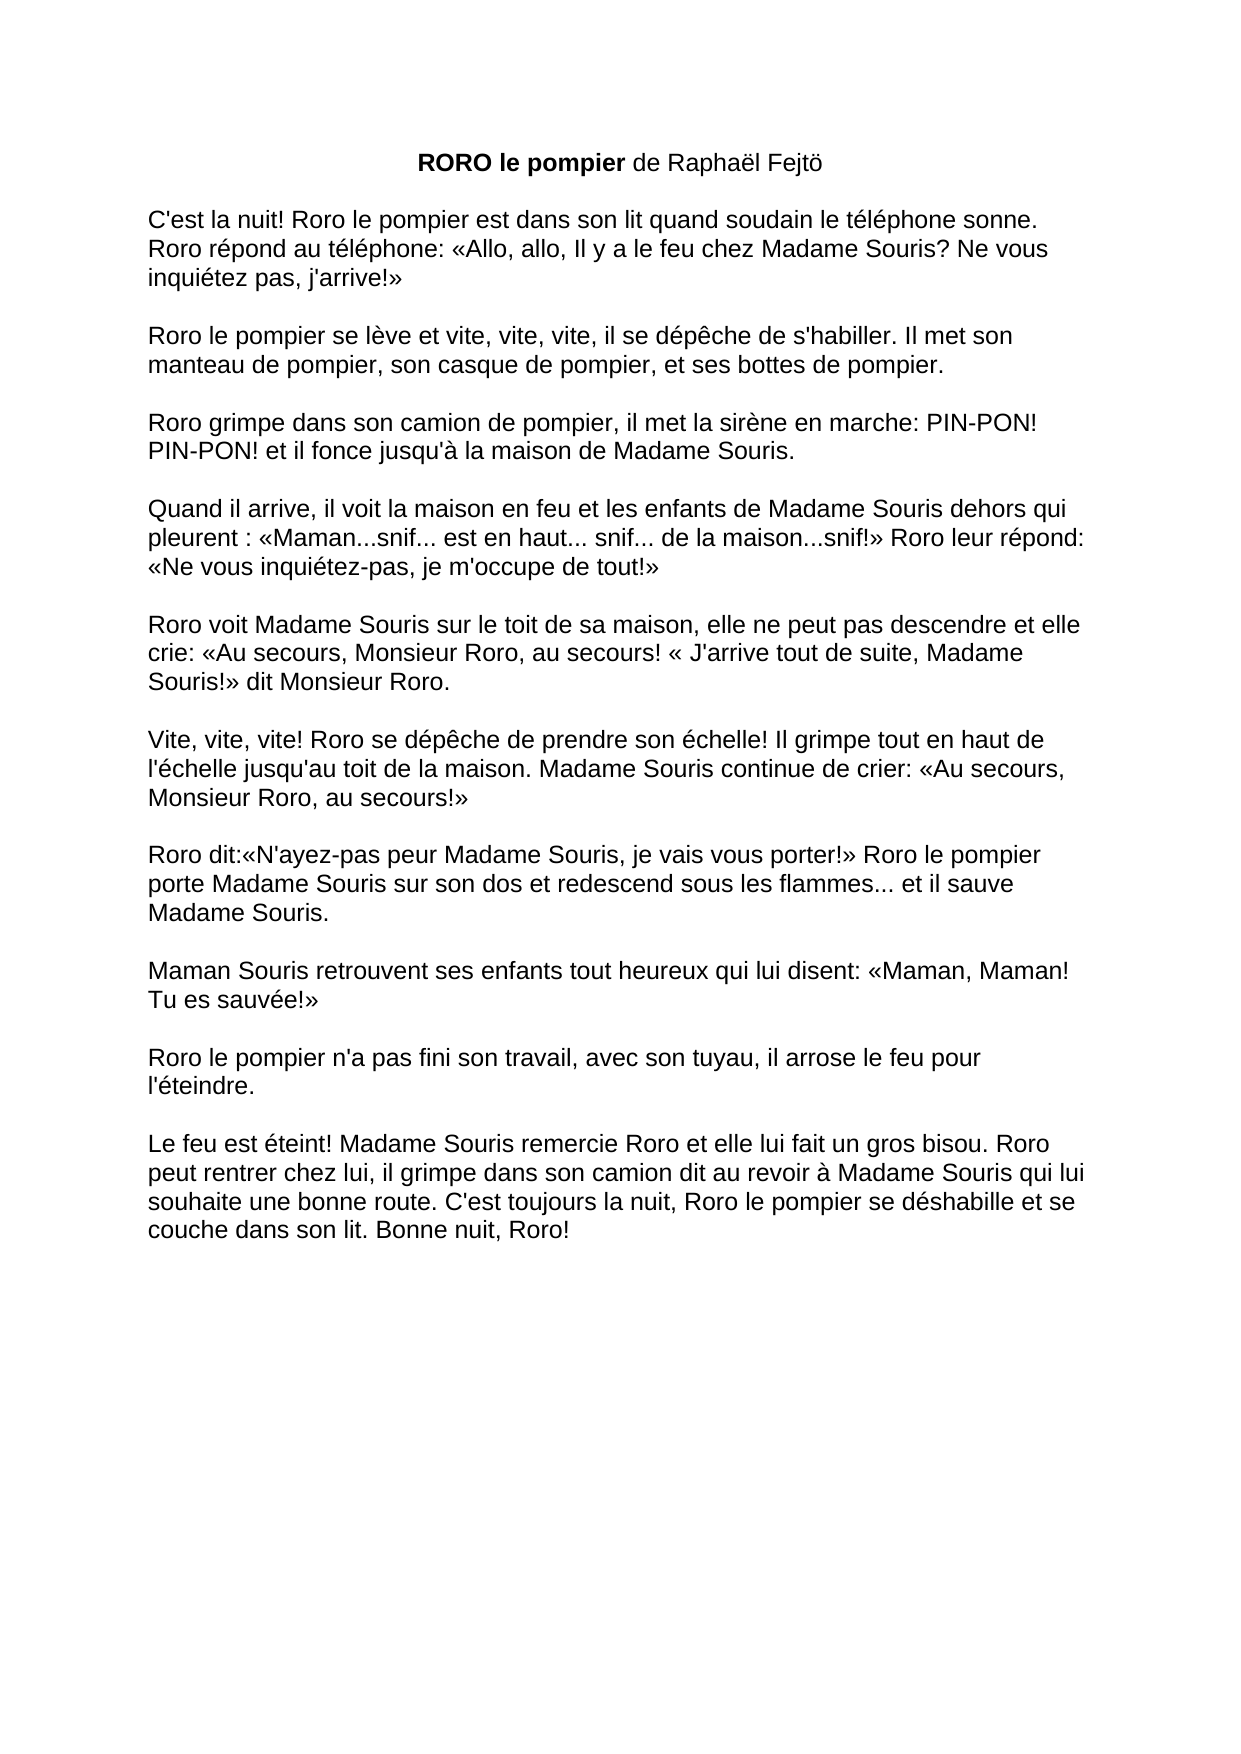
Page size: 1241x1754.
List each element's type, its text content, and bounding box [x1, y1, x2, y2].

text Roro grimpe dans son camion de pompier, il met la sirène en marche: PIN-PON! PIN-PON! et il fonce jusqu'à la maison de Madame Souris. [148, 408, 1093, 465]
text Vite, vite, vite! Roro se dépêche de prendre son échelle! Il grimpe tout en haut de l'échelle jusqu'au toit de la maison. Madame Souris continue de crier: «Au secours, Monsieur Roro, au secours!» [148, 725, 1093, 811]
text Roro voit Madame Souris sur le toit de sa maison, elle ne peut pas descendre et elle crie: «Au secours, Monsieur Roro, au secours! « J'arrive tout de suite, Madame Souris!» dit Monsieur Roro. [148, 610, 1093, 696]
text Roro le pompier se lève et vite, vite, vite, il se dépêche de s'habiller. Il met son manteau de pompier, son casque de pompier, et ses bottes de pompier. [148, 321, 1093, 378]
text C'est la nuit! Roro le pompier est dans son lit quand soudain le téléphone sonne. Roro répond au téléphone: «Allo, allo, Il y a le feu chez Madame Souris? Ne vous inquiétez pas, j'arrive!» [148, 206, 1093, 292]
text RORO le pompier de Raphaël Fejtö [148, 148, 1093, 176]
text Le feu est éteint! Madame Souris remercie Roro et elle lui fait un gros bisou. Roro peut rentrer chez lui, il grimpe dans son camion dit au revoir à Madame Souris qui lui souhaite une bonne route. C'est toujours la nuit, Roro le pompier se déshabille et se couche dans son lit. Bonne nuit, Roro! [148, 1129, 1093, 1244]
text Quand il arrive, il voit la maison en feu et les enfants de Madame Souris dehors qui pleurent : «Maman...snif... est en haut... snif... de la maison...snif!» Roro leur répond: «Ne vous inquiétez-pas, je m'occupe de tout!» [148, 494, 1093, 581]
text Roro dit:«N'ayez-pas peur Madame Souris, je vais vous porter!» Roro le pompier porte Madame Souris sur son dos et redescend sous les flammes... et il sauve Madame Souris. [148, 841, 1093, 927]
text Maman Souris retrouvent ses enfants tout heureux qui lui disent: «Maman, Maman! Tu es sauvée!» [148, 956, 1093, 1013]
text Roro le pompier n'a pas fini son travail, avec son tuyau, il arrose le feu pour l'éteindre. [148, 1043, 1093, 1100]
